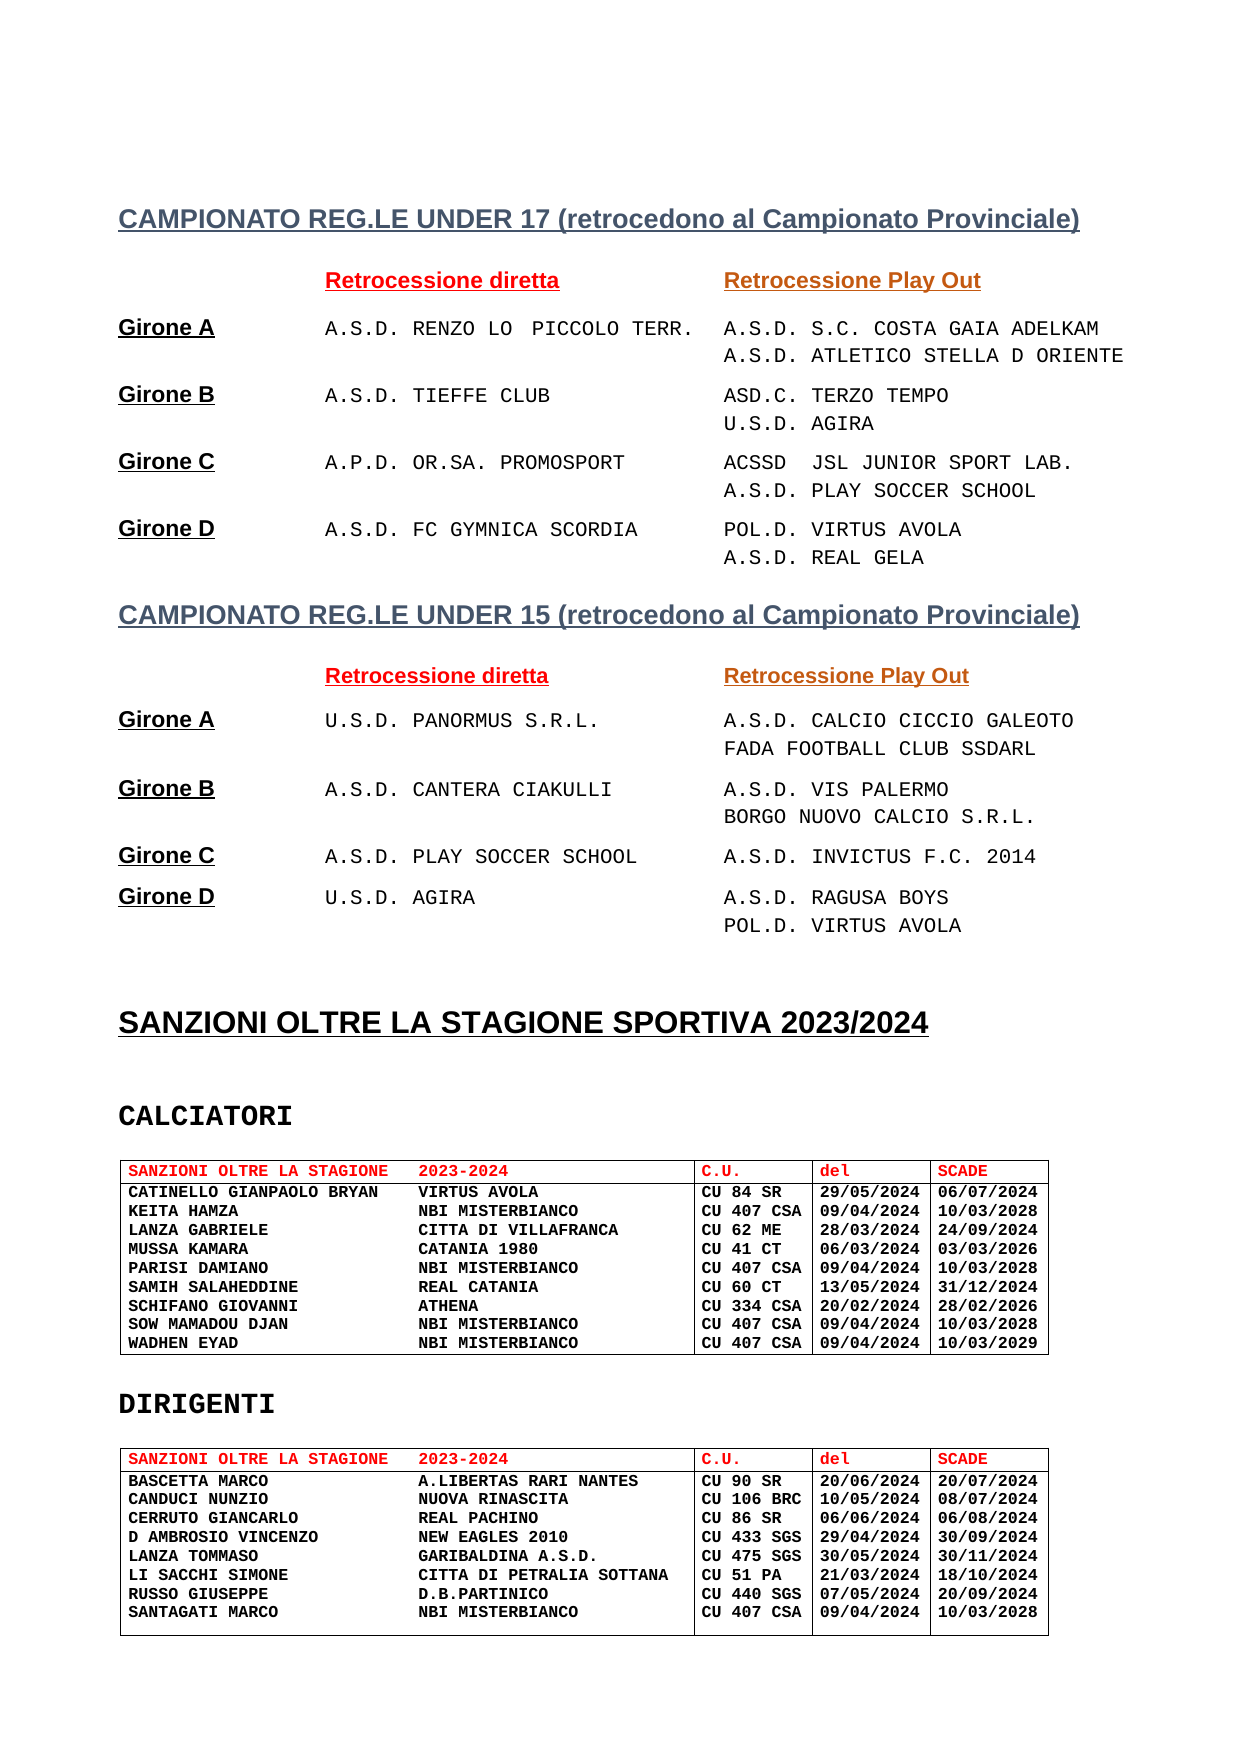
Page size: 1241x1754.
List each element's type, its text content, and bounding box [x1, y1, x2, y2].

subtitle CAMPIONATO REG.LE UNDER 17 (retrocedono al Campionato Provinciale) [118, 203, 1122, 234]
text CALCIATORI [118, 1101, 1122, 1134]
text DIRIGENTI [118, 1389, 1122, 1422]
table_header SANZIONI OLTRE LA STAGIONE 2023-2024 [121, 1449, 694, 1471]
text A.S.D. PLAY SOCCER SCHOOL [118, 480, 1152, 503]
table_header del [813, 1449, 930, 1471]
text SANZIONI OLTRE LA STAGIONE SPORTIVA 2023/2024 [118, 1004, 1122, 1040]
table_header C.U. [695, 1449, 812, 1471]
text Girone D U.S.D. AGIRA A.S.D. RAGUSA BOYS [118, 883, 1122, 911]
table_header SCADE [931, 1449, 1048, 1471]
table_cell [695, 1472, 812, 1635]
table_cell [121, 1472, 694, 1635]
text Girone C A.P.D. OR.SA. PROMOSPORT ACSSD JSL JUNIOR SPORT LAB. [118, 448, 1152, 476]
text Girone B A.S.D. CANTERA CIAKULLI A.S.D. VIS PALERMO [118, 774, 1122, 802]
text FADA FOOTBALL CLUB SSDARL [118, 738, 1122, 761]
table_header C.U. [695, 1161, 812, 1183]
table_cell 29/05/2024 09/04/2024 28/03/2024 06/03/2024 09/04/2024 13/05/2024 20/02/2024 09/04/2024 09/04/2024 [813, 1184, 930, 1354]
table_cell 06/07/2024 10/03/2028 24/09/2024 03/03/2026 10/03/2028 31/12/2024 28/02/2026 10/03/2028 10/03/2029 [931, 1184, 1048, 1354]
subtitle CAMPIONATO REG.LE UNDER 15 (retrocedono al Campionato Provinciale) [118, 599, 1122, 630]
text Girone D A.S.D. FC GYMNICA SCORDIA POL.D. VIRTUS AVOLA [118, 515, 1122, 543]
table_header SANZIONI OLTRE LA STAGIONE 2023-2024 [121, 1161, 694, 1183]
text Girone A U.S.D. PANORMUS S.R.L. A.S.D. CALCIO CICCIO GALEOTO [118, 706, 1122, 733]
text Girone C A.S.D. PLAY SOCCER SCHOOL A.S.D. INVICTUS F.C. 2014 [118, 842, 1122, 869]
table_cell CATINELLO GIANPAOLO BRYAN VIRTUS AVOLA KEITA HAMZA NBI MISTERBIANCO LANZA GABRIELE CITTA DI VILLAFRANCA MUSSA KAMARA CATANIA 1980 PARISI DAMIANO NBI MISTERBIANCO SAMIH SALAHEDDINE REAL CATANIA SCHIFANO GIOVANNI ATHENA SOW MAMADOU DJAN NBI MISTERBIANCO WADHEN EYAD NBI MISTERBIANCO [121, 1184, 694, 1354]
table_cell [931, 1472, 1048, 1635]
text Girone A A.S.D. RENZO LO PICCOLO TERR. A.S.D. S.C. COSTA GAIA ADELKAM [118, 313, 1181, 341]
text Retrocessione diretta Retrocessione Play Out [118, 663, 1122, 688]
text A.S.D. ATLETICO STELLA D ORIENTE [118, 345, 1181, 369]
table_cell CU 84 SR CU 407 CSA CU 62 ME CU 41 CT CU 407 CSA CU 60 CT CU 334 CSA CU 407 CSA CU 407 CSA [695, 1184, 812, 1354]
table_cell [813, 1472, 930, 1635]
text POL.D. VIRTUS AVOLA [118, 915, 1122, 939]
text BORGO NUOVO CALCIO S.R.L. [118, 806, 1122, 830]
text Girone B A.S.D. TIEFFE CLUB ASD.C. TERZO TEMPO [118, 381, 1122, 408]
text A.S.D. REAL GELA [118, 547, 1122, 571]
table_header SCADE [931, 1161, 1048, 1183]
table_header del [813, 1161, 930, 1183]
text U.S.D. AGIRA [118, 412, 1122, 436]
text Retrocessione diretta Retrocessione Play Out [118, 267, 1122, 293]
